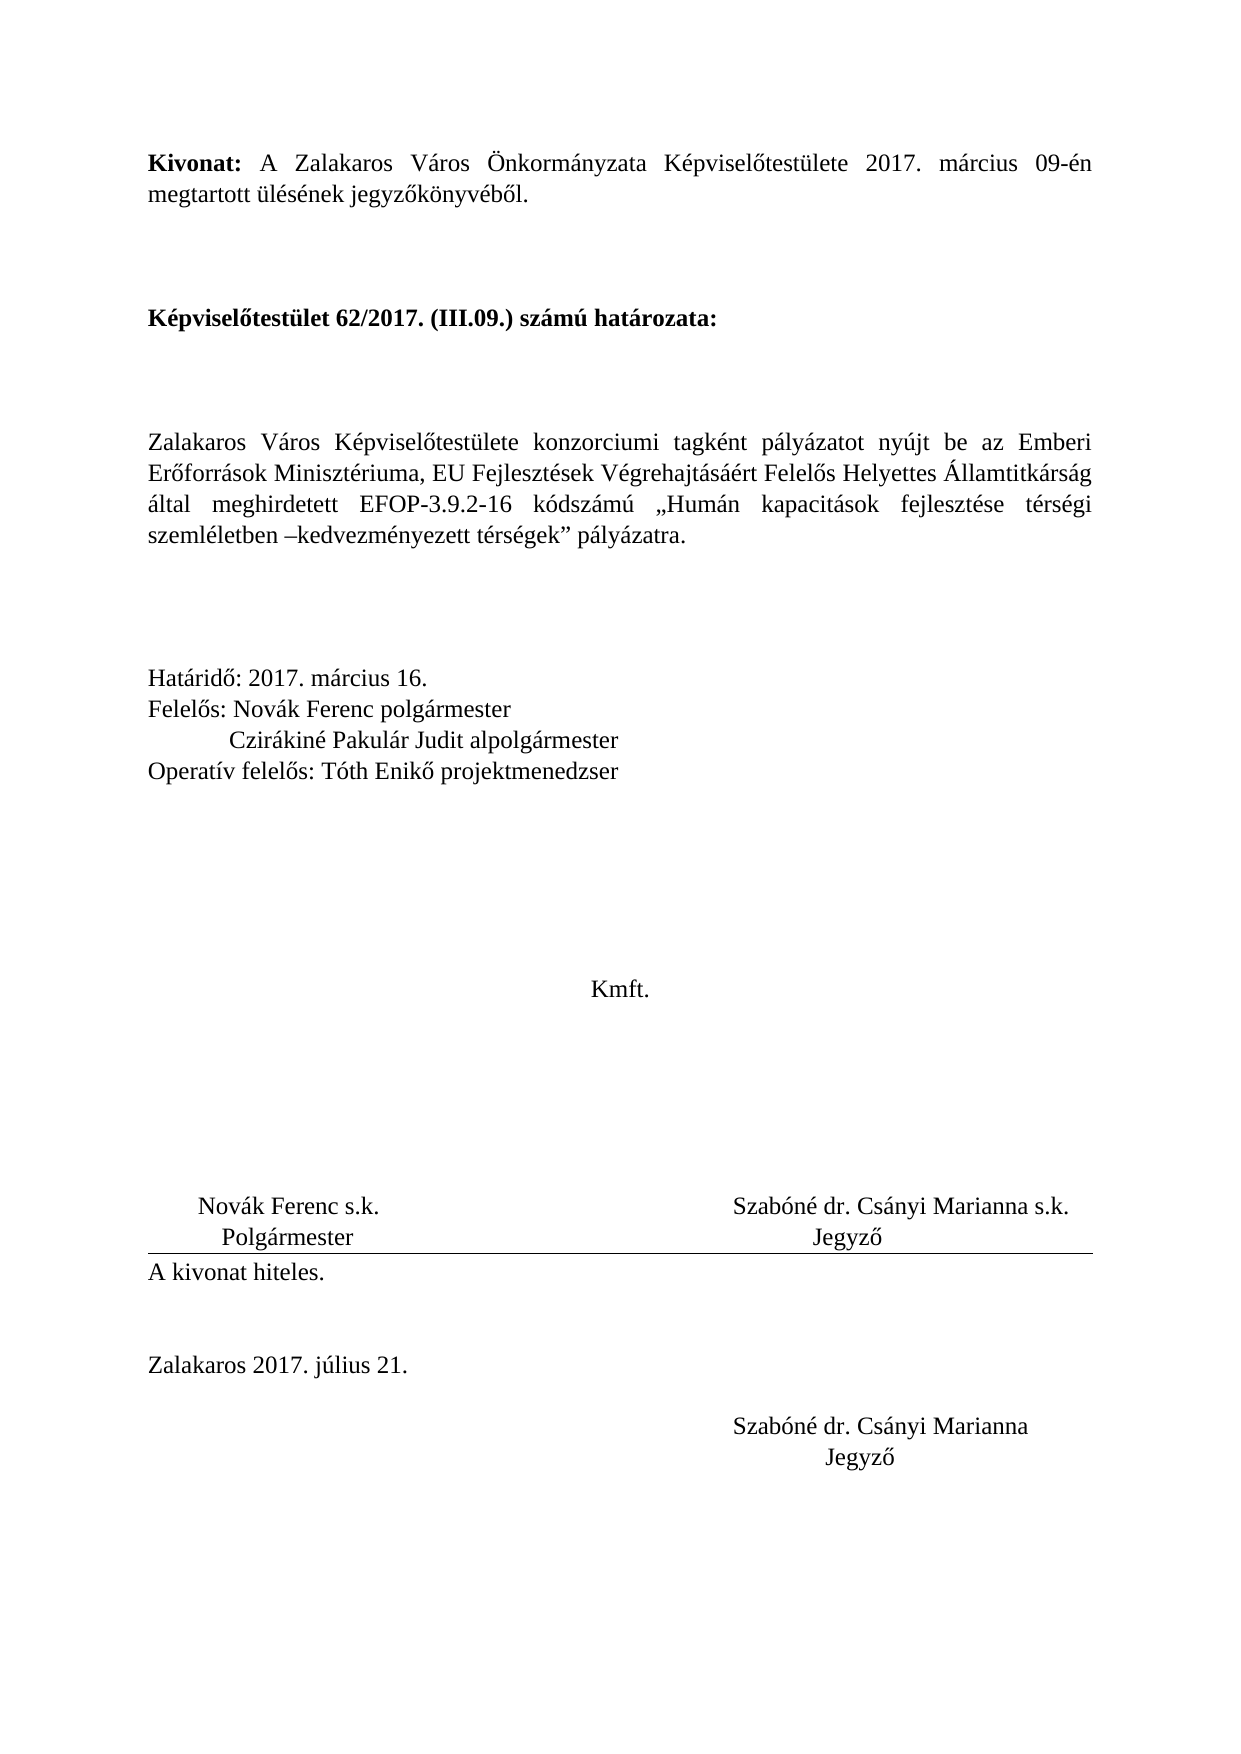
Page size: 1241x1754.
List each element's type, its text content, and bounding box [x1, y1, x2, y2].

text Kmft. [148, 974, 1093, 1002]
text Jegyző [148, 1442, 1093, 1471]
text A kivonat hiteles. [148, 1257, 1093, 1285]
text Kivonat: A Zalakaros Város Önkormányzata Képviselőtestülete 2017. március 09-én megtartott ülésének jegyzőkönyvéből. [148, 148, 1093, 207]
text Szabóné dr. Csányi Marianna [590, 1411, 1093, 1440]
text Zalakaros 2017. július 21. [148, 1350, 1093, 1378]
text Novák Ferenc s.k. Szabóné dr. Csányi Marianna s.k. [148, 1191, 1093, 1220]
text Czirákiné Pakulár Judit alpolgármester [148, 725, 1093, 754]
text Operatív felelős: Tóth Enikő projektmenedzser [148, 756, 1093, 785]
text Polgármester Jegyző [148, 1222, 1093, 1253]
text Képviselőtestület 62/2017. (III.09.) számú határozata: [148, 303, 1093, 332]
text Zalakaros Város Képviselőtestülete konzorciumi tagként pályázatot nyújt be az Emberi Erőforrások Minisztériuma, EU Fejlesztések Végrehajtásáért Felelős Helyettes Államtitkárság által meghirdetett EFOP-3.9.2-16 kódszámú „Humán kapacitások fejlesztése térségi szemléletben –kedvezményezett térségek” pályázatra. [148, 427, 1093, 549]
text Felelős: Novák Ferenc polgármester [148, 694, 1093, 723]
text Határidő: 2017. március 16. [148, 663, 1093, 692]
